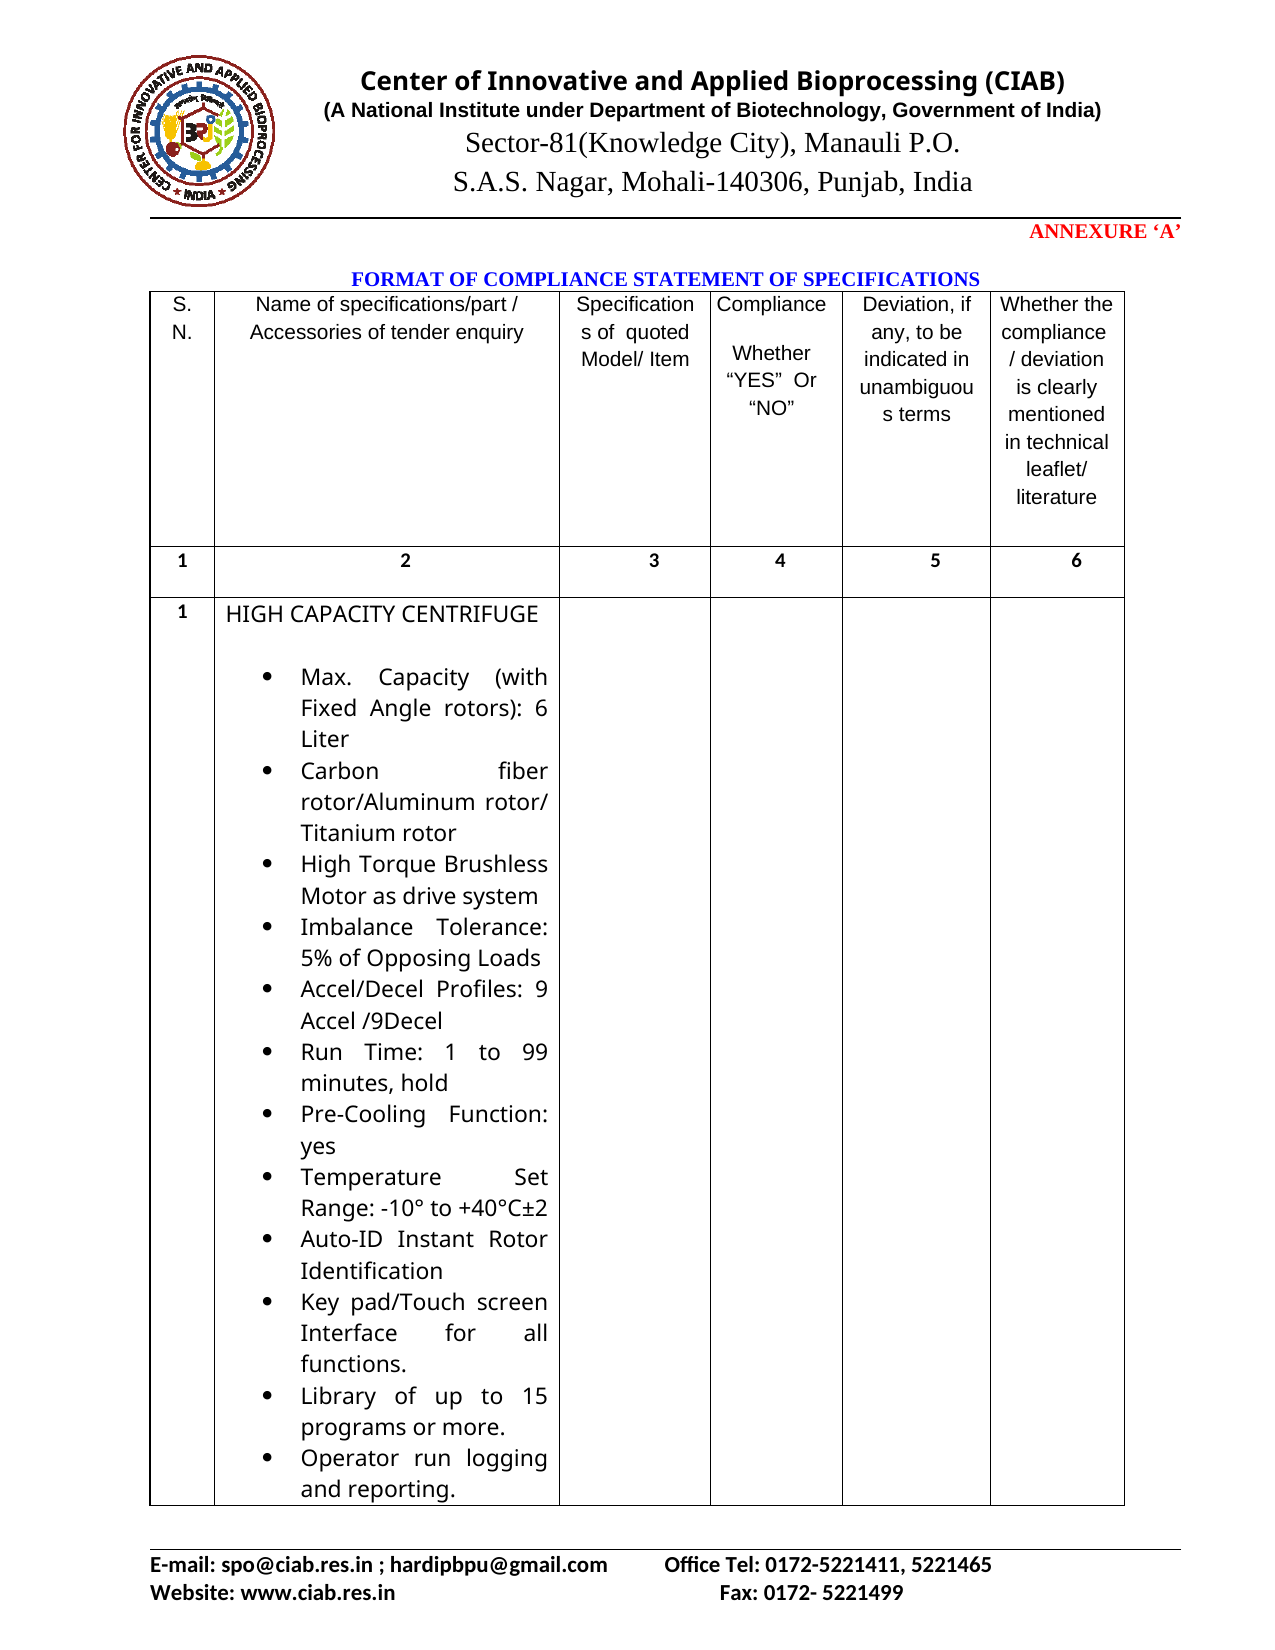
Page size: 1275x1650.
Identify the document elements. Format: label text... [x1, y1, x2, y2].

table_cell [711, 598, 842, 1504]
subtitle ANNEXURE ‘A’ [825, 219, 1181, 243]
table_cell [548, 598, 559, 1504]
table_header Deviation, if any, to be indicated in unambiguous terms [843, 292, 990, 546]
table_cell 4 [711, 547, 842, 597]
table_header Specifications of quoted Model/ Item [560, 292, 710, 546]
table_cell [560, 598, 710, 1504]
table_cell 1 [151, 598, 214, 1504]
table_cell 3 [560, 547, 710, 597]
table_header Whether the compliance / deviation is clearly mentioned in technical leaflet/ literature [991, 292, 1124, 546]
table_cell [843, 598, 990, 1504]
table_cell 1 [151, 547, 214, 597]
table_cell 5 [843, 547, 990, 597]
table_cell 2 [215, 547, 559, 597]
table_cell 6 [991, 547, 1124, 597]
table_header Compliance Whether “YES” Or “NO” [711, 292, 842, 546]
table_header Name of specifications/part / Accessories of tender enquiry [215, 292, 559, 546]
table_header S. N. [151, 292, 214, 546]
subtitle FORMAT OF COMPLIANCE STATEMENT OF SPECIFICATIONS [150, 267, 1181, 291]
picture [121, 54, 276, 207]
table_cell [991, 598, 1124, 1504]
